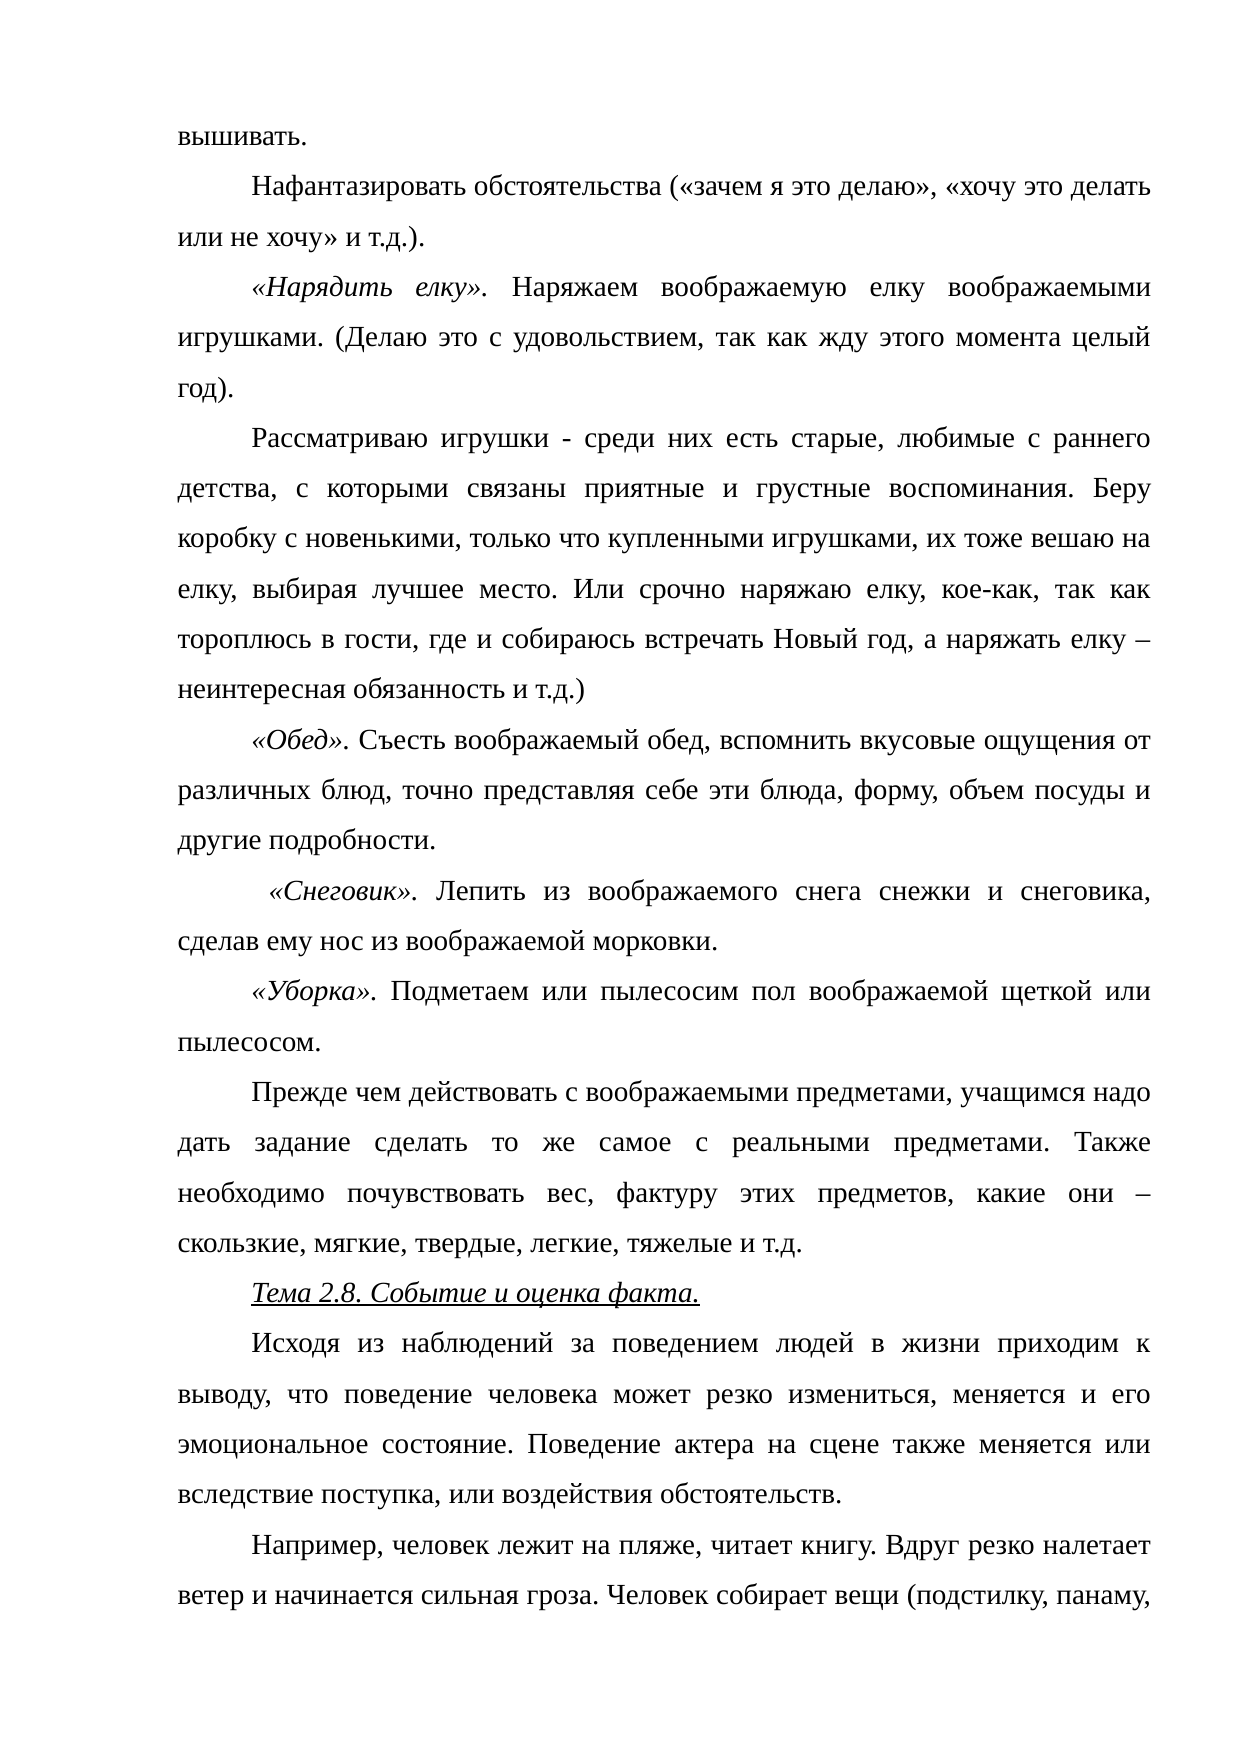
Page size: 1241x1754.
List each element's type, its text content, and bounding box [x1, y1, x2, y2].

text «Обед». Съесть воображаемый обед, вспомнить вкусовые ощущения от различных блюд, точно представляя себе эти блюда, форму, объем посуды и другие подробности. [177, 722, 1152, 856]
text «Уборка». Подметаем или пылесосим пол воображаемой щеткой или пылесосом. [177, 973, 1152, 1057]
text Рассматриваю игрушки - среди них есть старые, любимые с раннего детства, с которыми связаны приятные и грустные воспоминания. Беру коробку с новенькими, только что купленными игрушками, их тоже вешаю на елку, выбирая лучшее место. Или срочно наряжаю елку, кое-как, так как тороплюсь в гости, где и собираюсь встречать Новый год, а наряжать елку –неинтересная обязанность и т.д.) [177, 420, 1152, 705]
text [177, 118, 1152, 152]
text Тема 2.8. Событие и оценка факта. [177, 1275, 1152, 1309]
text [177, 1527, 1152, 1611]
text «Снеговик». Лепить из воображаемого снега снежки и снеговика, сделав ему нос из воображаемой морковки. [177, 873, 1152, 957]
text Прежде чем действовать с воображаемыми предметами, учащимся надо дать задание сделать то же самое с реальными предметами. Также необходимо почувствовать вес, фактуру этих предметов, какие они – скользкие, мягкие, твердые, легкие, тяжелые и т.д. [177, 1074, 1152, 1258]
text Исходя из наблюдений за поведением людей в жизни приходим к выводу, что поведение человека может резко измениться, меняется и его эмоциональное состояние. Поведение актера на сцене также меняется или вследствие поступка, или воздействия обстоятельств. [177, 1326, 1152, 1510]
text Нафантазировать обстоятельства («зачем я это делаю», «хочу это делать или не хочу» и т.д.). [177, 168, 1152, 252]
text «Нарядить елку». Наряжаем воображаемую елку воображаемыми игрушками. (Делаю это с удовольствием, так как жду этого момента целый год). [177, 269, 1152, 403]
